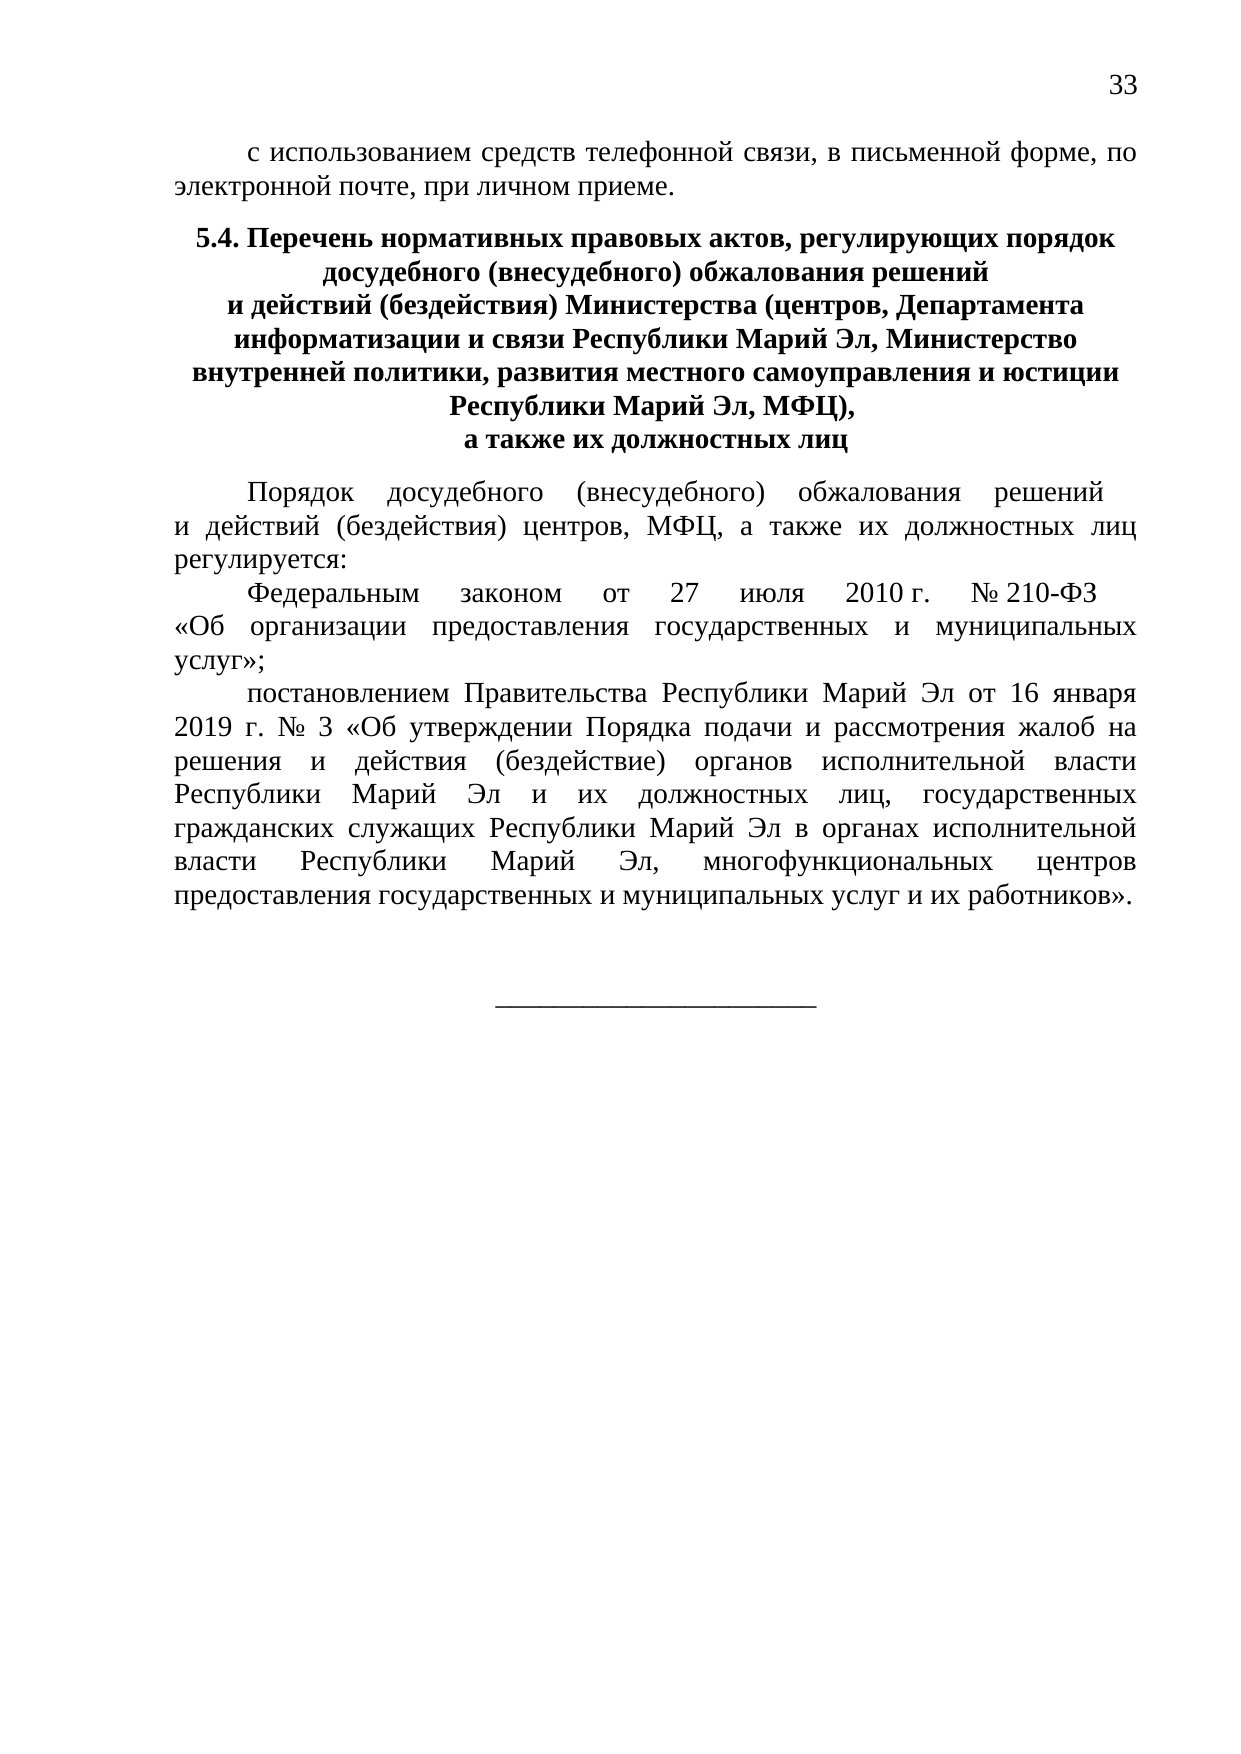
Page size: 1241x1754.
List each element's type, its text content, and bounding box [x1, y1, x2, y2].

text ______________________ [174, 977, 1138, 1011]
text 5.4. Перечень нормативных правовых актов, регулирующих порядок досудебного (внесудебного) обжалования решений [174, 220, 1138, 287]
text с использованием средств телефонной связи, в письменной форме, по электронной почте, при личном приеме. [174, 134, 1138, 201]
text Федеральным законом от 27 июля . № 210-ФЗ «Об организации предоставления государственных и муниципальных услуг»; [174, 575, 1138, 676]
text Порядок досудебного (внесудебного) обжалования решений и действий (бездействия) центров, МФЦ, а также их должностных лиц регулируется: [174, 474, 1138, 575]
text и действий (бездействия) Министерства (центров, Департамента информатизации и связи Республики Марий Эл, Министерство внутренней политики, развития местного самоуправления и юстиции Республики Марий Эл, МФЦ), а также их должностных лиц [174, 287, 1138, 455]
text постановлением Правительства Республики Марий Эл от 16 января 2019 г. № 3 «Об утверждении Порядка подачи и рассмотрения жалоб на решения и действия (бездействие) органов исполнительной власти Республики Марий Эл и их должностных лиц, государственных гражданских служащих Республики Марий Эл в органах исполнительной власти Республики Марий Эл, многофункциональных центров предоставления государственных и муниципальных услуг и их работников». [174, 676, 1138, 910]
